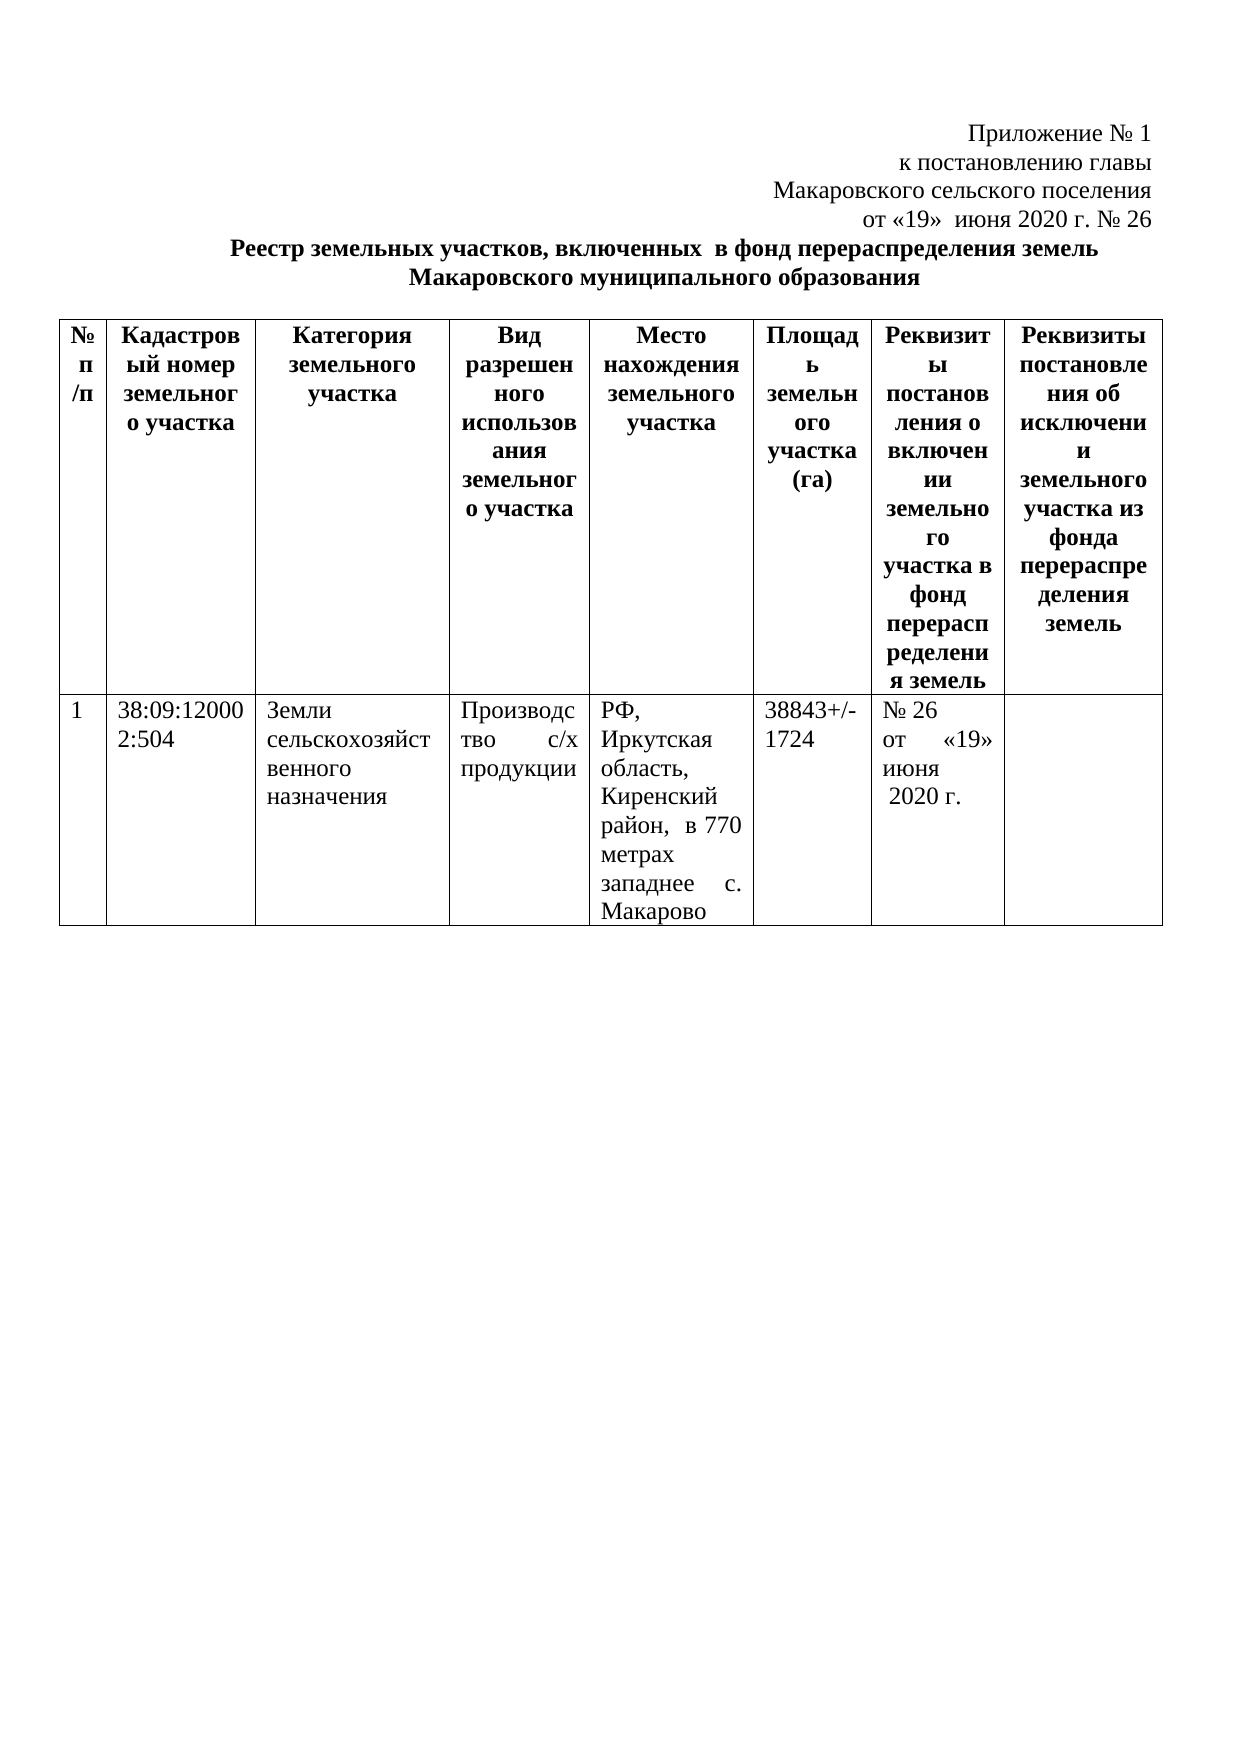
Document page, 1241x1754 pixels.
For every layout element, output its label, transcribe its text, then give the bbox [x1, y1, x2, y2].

table_cell [1005, 695, 1162, 925]
text Макаровского муниципального образования [177, 262, 1152, 291]
table_cell РФ, Иркутская область, Киренский район, в 770 метрах западнее с. Макарово [590, 695, 753, 925]
table_header Вид разрешенного использования земельного участка [450, 320, 589, 694]
table_cell 1 [60, 695, 106, 925]
text Реестр земельных участков, включенных в фонд перераспределения земель [177, 233, 1152, 262]
text Приложение № 1 [177, 118, 1152, 147]
table_cell Производство с/х продукции [450, 695, 589, 925]
text к постановлению главы [177, 147, 1152, 176]
text от «19» июня 2020 г. № 26 [177, 204, 1152, 233]
table_header № п/п [60, 320, 106, 694]
table_header Реквизиты постановления о включении земельного участка в фонд перераспределения земель [872, 320, 1004, 694]
table_cell Земли сельскохозяйственного назначения [256, 695, 449, 925]
table_cell 38:09:120002:504 [107, 695, 255, 925]
table_cell № 26 от «19» июня 2020 г. [872, 695, 1004, 925]
table_header Кадастровый номер земельного участка [107, 320, 255, 694]
table_header Площадь земельного участка (га) [754, 320, 871, 694]
table_header Реквизиты постановления об исключении земельного участка из фонда перераспределения земель [1005, 320, 1162, 694]
table_header Место нахождения земельного участка [590, 320, 753, 694]
table_cell 38843+/-1724 [754, 695, 871, 925]
table_header Категория земельного участка [256, 320, 449, 694]
text Макаровского сельского поселения [177, 176, 1152, 204]
